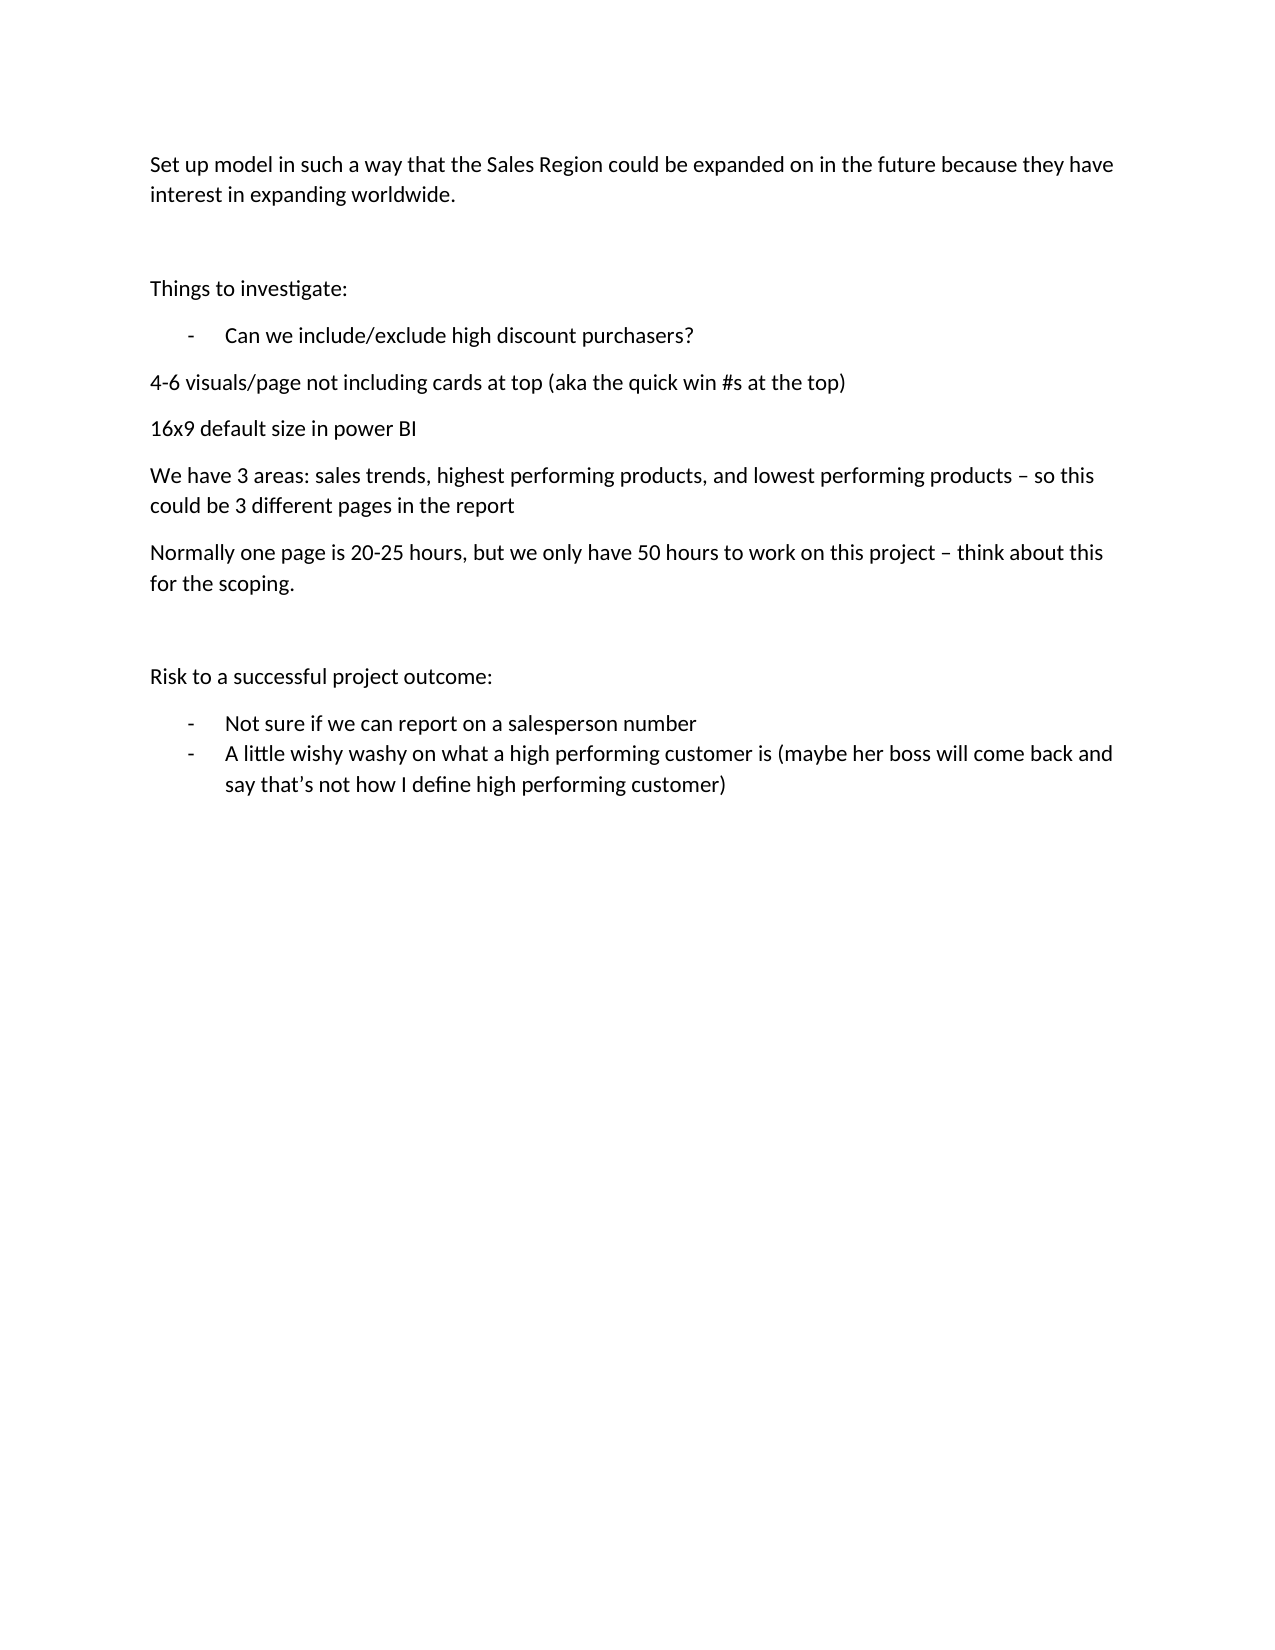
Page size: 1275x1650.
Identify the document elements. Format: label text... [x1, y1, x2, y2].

text Set up model in such a way that the Sales Region could be expanded on in the future because they have interest in expanding worldwide. [150, 150, 1125, 208]
list A little wishy washy on what a high performing customer is (maybe her boss will come back and say that’s not how I define high performing customer) [187, 739, 1125, 798]
text 16x9 default size in power BI [150, 414, 1125, 443]
text Risk to a successful project outcome: [150, 662, 1125, 691]
text Normally one page is 20-25 hours, but we only have 50 hours to work on this project – think about this for the scoping. [150, 538, 1125, 597]
list Can we include/exclude high discount purchasers? [187, 321, 1125, 349]
list Not sure if we can report on a salesperson number [187, 709, 1125, 737]
text Things to investigate: [150, 274, 1125, 302]
text 4-6 visuals/page not including cards at top (aka the quick win #s at the top) [150, 368, 1125, 396]
text We have 3 areas: sales trends, highest performing products, and lowest performing products – so this could be 3 different pages in the report [150, 461, 1125, 520]
